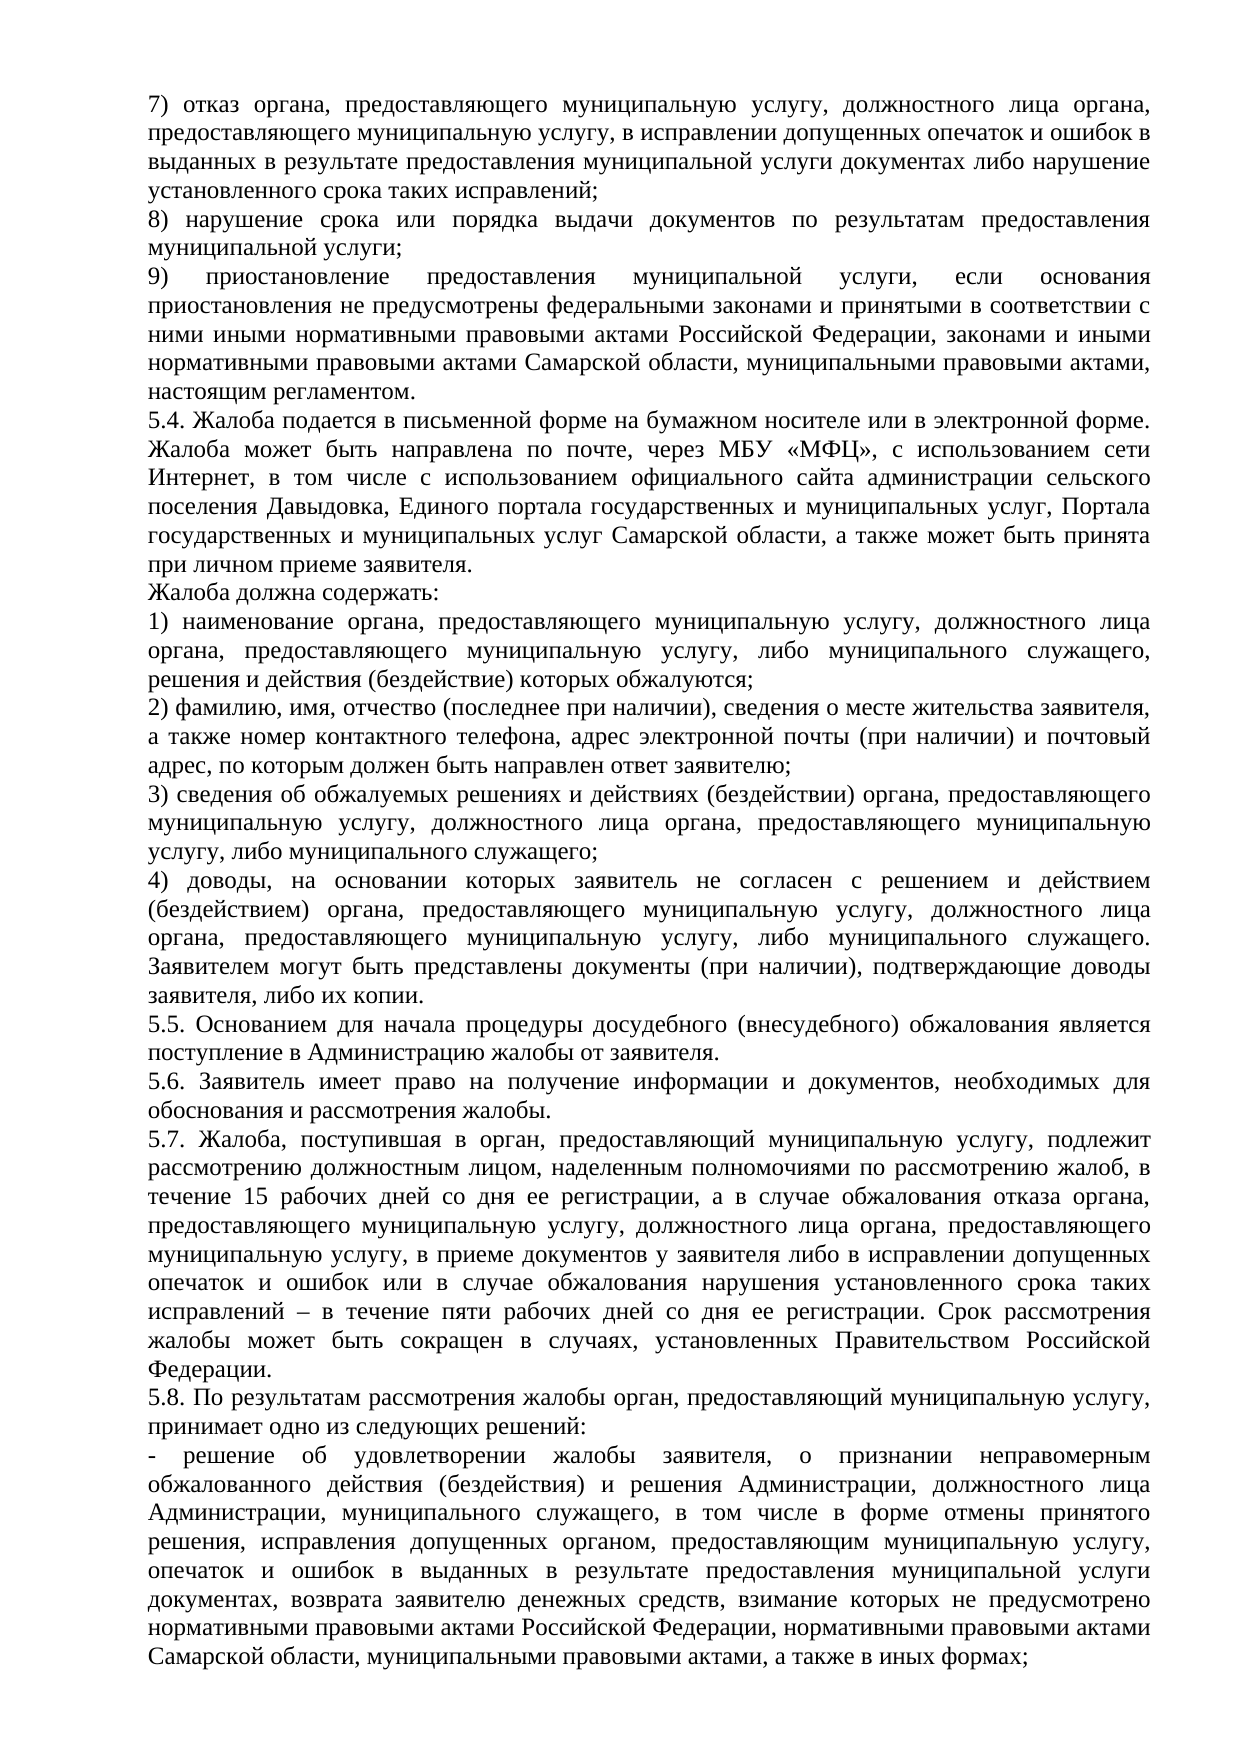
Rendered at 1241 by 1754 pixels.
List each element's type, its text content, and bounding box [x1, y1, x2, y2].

text 3) сведения об обжалуемых решениях и действиях (бездействии) органа, предоставляющего муниципальную услугу, должностного лица органа, предоставляющего муниципальную услугу, либо муниципального служащего; [148, 779, 1152, 865]
text 5.5. Основанием для начала процедуры досудебного (внесудебного) обжалования является поступление в Администрацию жалобы от заявителя. [148, 1009, 1152, 1066]
text 4) доводы, на основании которых заявитель не согласен с решением и действием (бездействием) органа, предоставляющего муниципальную услугу, должностного лица органа, предоставляющего муниципальную услугу, либо муниципального служащего. Заявителем могут быть представлены документы (при наличии), подтверждающие доводы заявителя, либо их копии. [148, 865, 1152, 1009]
text 2) фамилию, имя, отчество (последнее при наличии), сведения о месте жительства заявителя, а также номер контактного телефона, адрес электронной почты (при наличии) и почтовый адрес, по которым должен быть направлен ответ заявителю; [148, 692, 1152, 779]
text 5.4. Жалоба подается в письменной форме на бумажном носителе или в электронной форме. Жалоба может быть направлена по почте, через МБУ «МФЦ», с использованием сети Интернет, в том числе с использованием официального сайта администрации сельского поселения Давыдовка, Единого портала государственных и муниципальных услуг, Портала государственных и муниципальных услуг Самарской области, а также может быть принята при личном приеме заявителя. [148, 405, 1152, 577]
text 7) отказ органа, предоставляющего муниципальную услугу, должностного лица органа, предоставляющего муниципальную услугу, в исправлении допущенных опечаток и ошибок в выданных в результате предоставления муниципальной услуги документах либо нарушение установленного срока таких исправлений; [148, 89, 1152, 204]
text 8) нарушение срока или порядка выдачи документов по результатам предоставления муниципальной услуги; [148, 204, 1152, 261]
text Жалоба должна содержать: [148, 577, 1152, 606]
text 5.6. Заявитель имеет право на получение информации и документов, необходимых для обоснования и рассмотрения жалобы. [148, 1066, 1152, 1124]
text 1) наименование органа, предоставляющего муниципальную услугу, должностного лица органа, предоставляющего муниципальную услугу, либо муниципального служащего, решения и действия (бездействие) которых обжалуются; [148, 606, 1152, 692]
text 5.7. Жалоба, поступившая в орган, предоставляющий муниципальную услугу, подлежит рассмотрению должностным лицом, наделенным полномочиями по рассмотрению жалоб, в течение 15 рабочих дней со дня ее регистрации, а в случае обжалования отказа органа, предоставляющего муниципальную услугу, должностного лица органа, предоставляющего муниципальную услугу, в приеме документов у заявителя либо в исправлении допущенных опечаток и ошибок или в случае обжалования нарушения установленного срока таких исправлений – в течение пяти рабочих дней со дня ее регистрации. Срок рассмотрения жалобы может быть сокращен в случаях, установленных Правительством Российской Федерации. [148, 1124, 1152, 1382]
text 5.8. По результатам рассмотрения жалобы орган, предоставляющий муниципальную услугу, принимает одно из следующих решений: [148, 1382, 1152, 1440]
text 9) приостановление предоставления муниципальной услуги, если основания приостановления не предусмотрены федеральными законами и принятыми в соответствии с ними иными нормативными правовыми актами Российской Федерации, законами и иными нормативными правовыми актами Самарской области, муниципальными правовыми актами, настоящим регламентом. [148, 261, 1152, 405]
text - решение об удовлетворении жалобы заявителя, о признании неправомерным обжалованного действия (бездействия) и решения Администрации, должностного лица Администрации, муниципального служащего, в том числе в форме отмены принятого решения, исправления допущенных органом, предоставляющим муниципальную услугу, опечаток и ошибок в выданных в результате предоставления муниципальной услуги документах, возврата заявителю денежных средств, взимание которых не предусмотрено нормативными правовыми актами Российской Федерации, нормативными правовыми актами Самарской области, муниципальными правовыми актами, а также в иных формах; [148, 1440, 1152, 1670]
